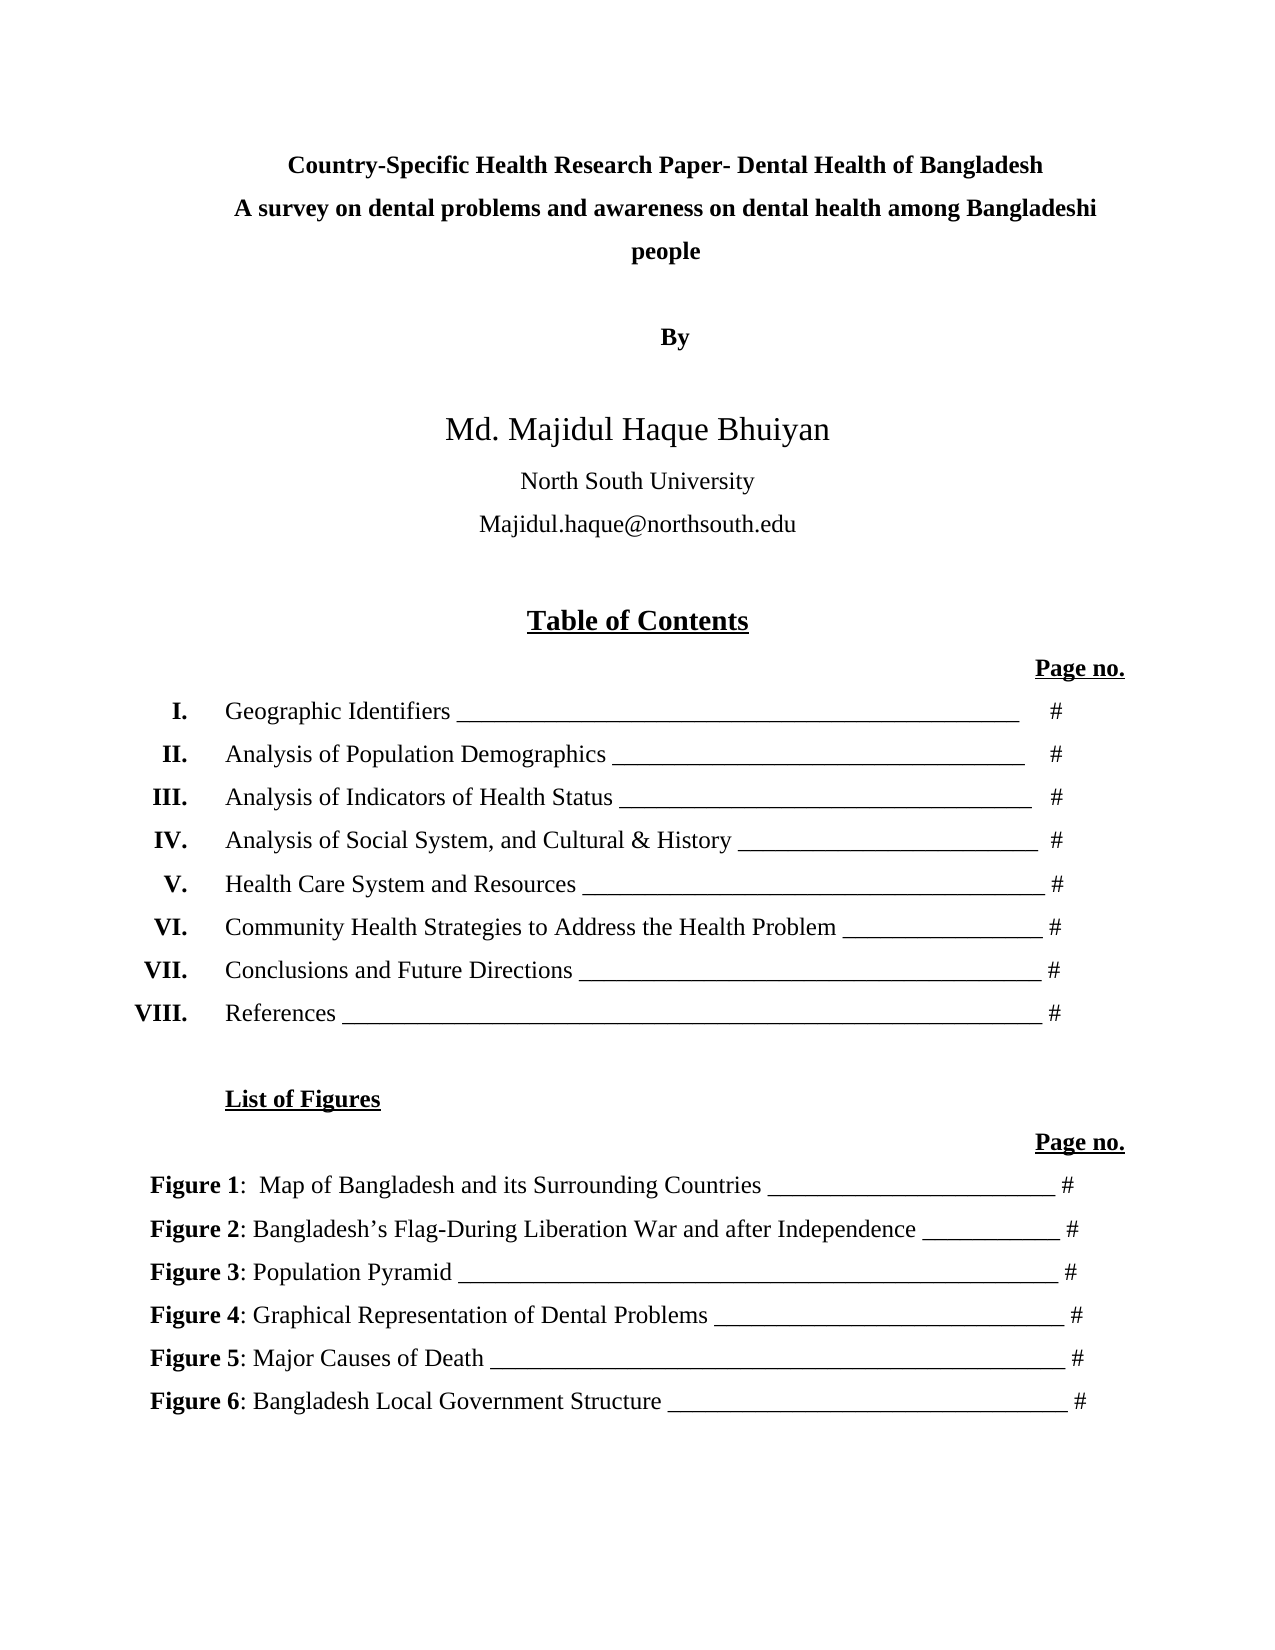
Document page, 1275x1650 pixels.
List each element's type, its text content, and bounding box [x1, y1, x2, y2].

list Page no. [225, 1127, 1125, 1156]
text Majidul.haque@northsouth.edu [150, 509, 1125, 538]
list Health Care System and Resources _____________________________________ # [187, 869, 1125, 897]
text Figure 5: Major Causes of Death ______________________________________________ # [150, 1343, 1125, 1372]
text A survey on dental problems and awareness on dental health among Bangladeshi people [206, 193, 1125, 265]
text Figure 6: Bangladesh Local Government Structure ________________________________ # [150, 1386, 1125, 1415]
text Country-Specific Health Research Paper- Dental Health of Bangladesh [206, 150, 1125, 179]
text Figure 2: Bangladesh’s Flag-During Liberation War and after Independence ___________ # [150, 1214, 1125, 1242]
list Analysis of Population Demographics _________________________________ # [187, 739, 1125, 768]
text Md. Majidul Haque Bhuiyan [150, 409, 1125, 447]
text Figure 3: Population Pyramid ________________________________________________ # [150, 1257, 1125, 1286]
list References ________________________________________________________ # [187, 998, 1125, 1027]
list List of Figures [225, 1084, 1125, 1113]
text Page no. [150, 653, 1125, 682]
list By [225, 322, 1125, 351]
text Figure 4: Graphical Representation of Dental Problems ____________________________ # [150, 1300, 1125, 1329]
list Community Health Strategies to Address the Health Problem ________________ # [187, 912, 1125, 941]
list Conclusions and Future Directions _____________________________________ # [187, 955, 1125, 984]
text North South University [150, 466, 1125, 495]
list Geographic Identifiers _____________________________________________ # [187, 696, 1125, 725]
list Analysis of Indicators of Health Status _________________________________ # [187, 782, 1125, 811]
list Analysis of Social System, and Cultural & History ________________________ # [187, 826, 1125, 854]
text Figure 1: Map of Bangladesh and its Surrounding Countries _______________________ # [150, 1171, 1125, 1199]
text Table of Contents [150, 603, 1125, 636]
